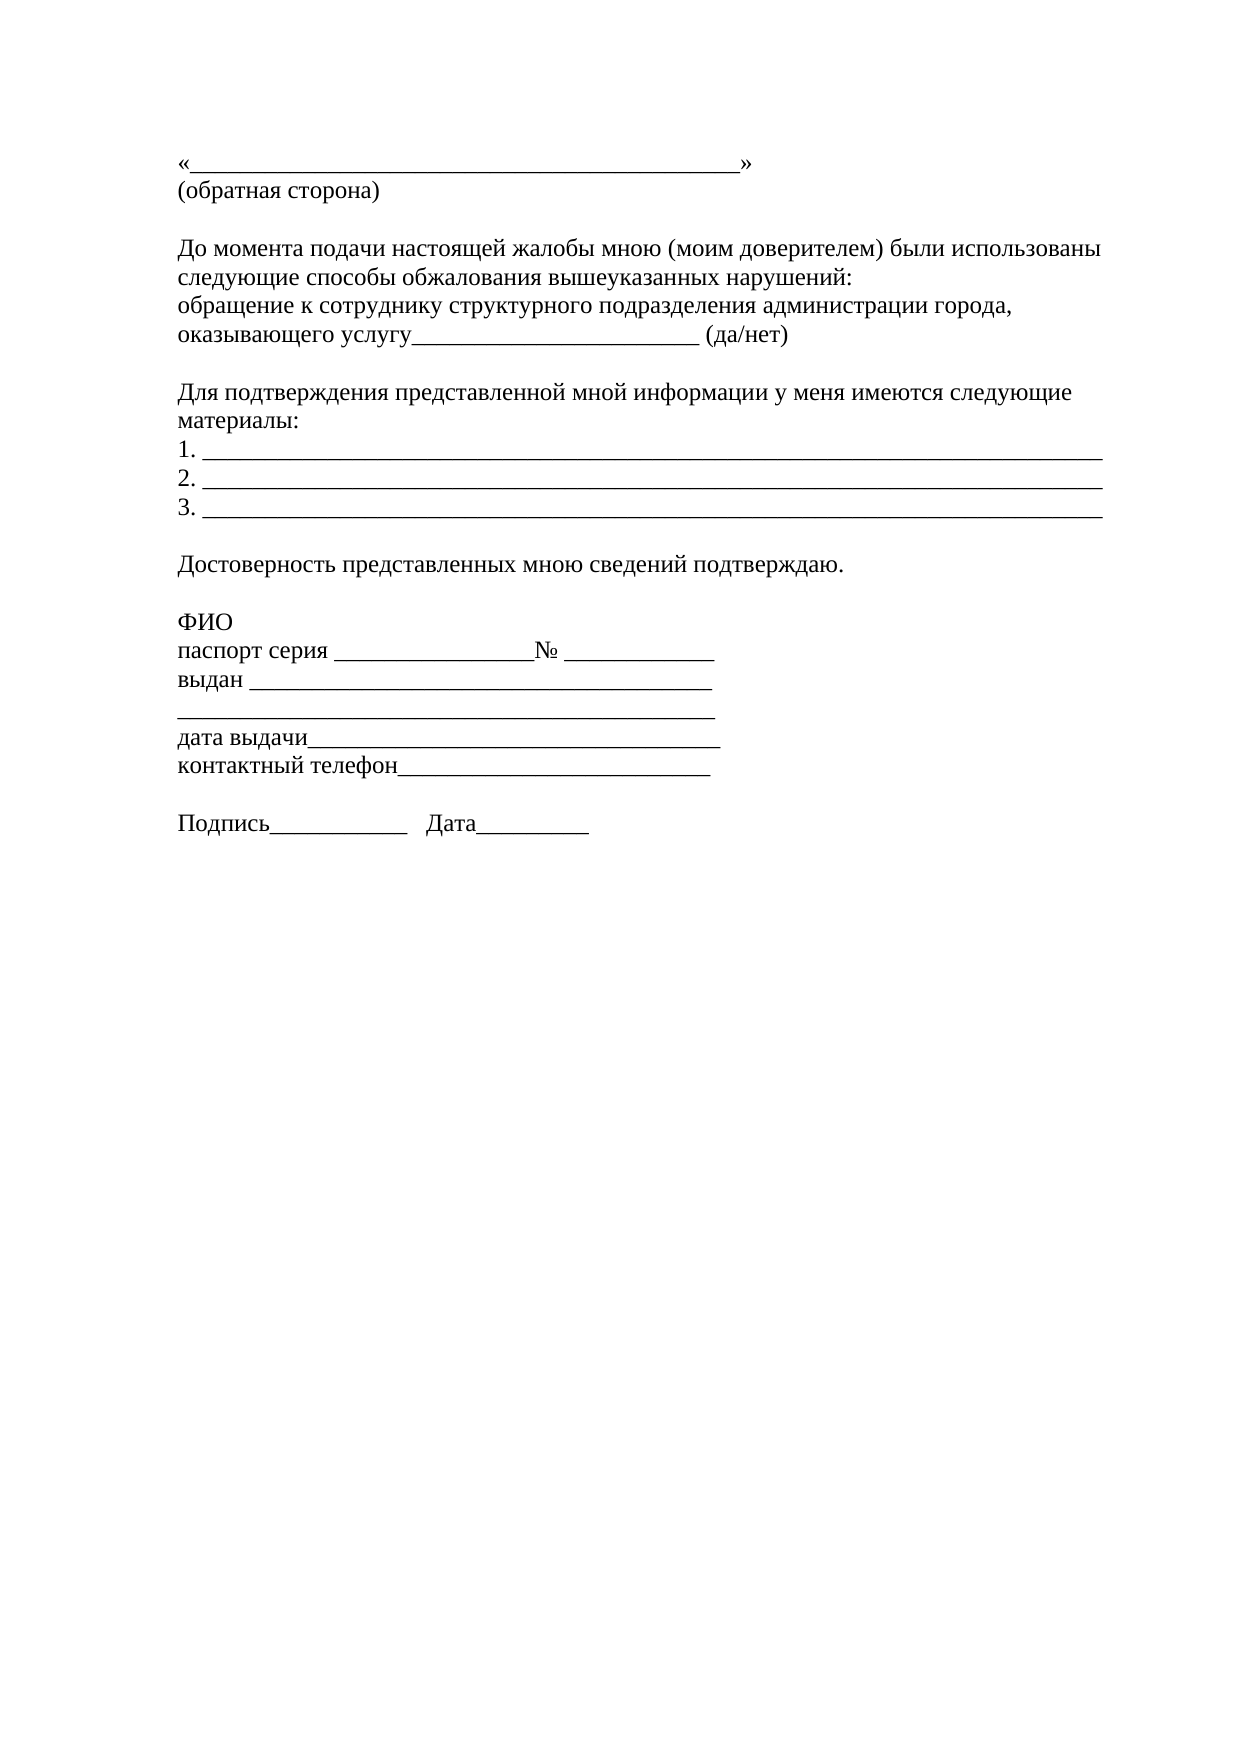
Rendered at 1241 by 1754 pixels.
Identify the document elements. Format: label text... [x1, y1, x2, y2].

text контактный телефон_________________________ [177, 751, 1181, 779]
text Для подтверждения представленной мной информации у меня имеются следующие [177, 377, 1181, 406]
text материалы: [177, 406, 1181, 434]
text Достоверность представленных мною сведений подтверждаю. [177, 549, 1181, 578]
text следующие способы обжалования вышеуказанных нарушений: [177, 262, 1181, 291]
text 3. ________________________________________________________________________ [177, 492, 1181, 521]
text обращение к сотруднику структурного подразделения администрации города, [177, 291, 1181, 319]
text выдан _____________________________________ [177, 664, 1181, 693]
text оказывающего услугу_______________________ (да/нет) [177, 319, 1181, 348]
text 2. ________________________________________________________________________ [177, 463, 1181, 492]
text паспорт серия ________________№ ____________ [177, 636, 1181, 664]
text дата выдачи_________________________________ [177, 722, 1181, 751]
text До момента подачи настоящей жалобы мною (моим доверителем) были использованы [177, 233, 1181, 262]
text 1. ________________________________________________________________________ [177, 434, 1181, 463]
text ФИО [177, 607, 1181, 636]
text «____________________________________________» [177, 118, 1181, 176]
text (обратная сторона) [177, 176, 1181, 204]
text Подпись___________ Дата_________ [177, 808, 1181, 837]
text ___________________________________________ [177, 693, 1181, 722]
